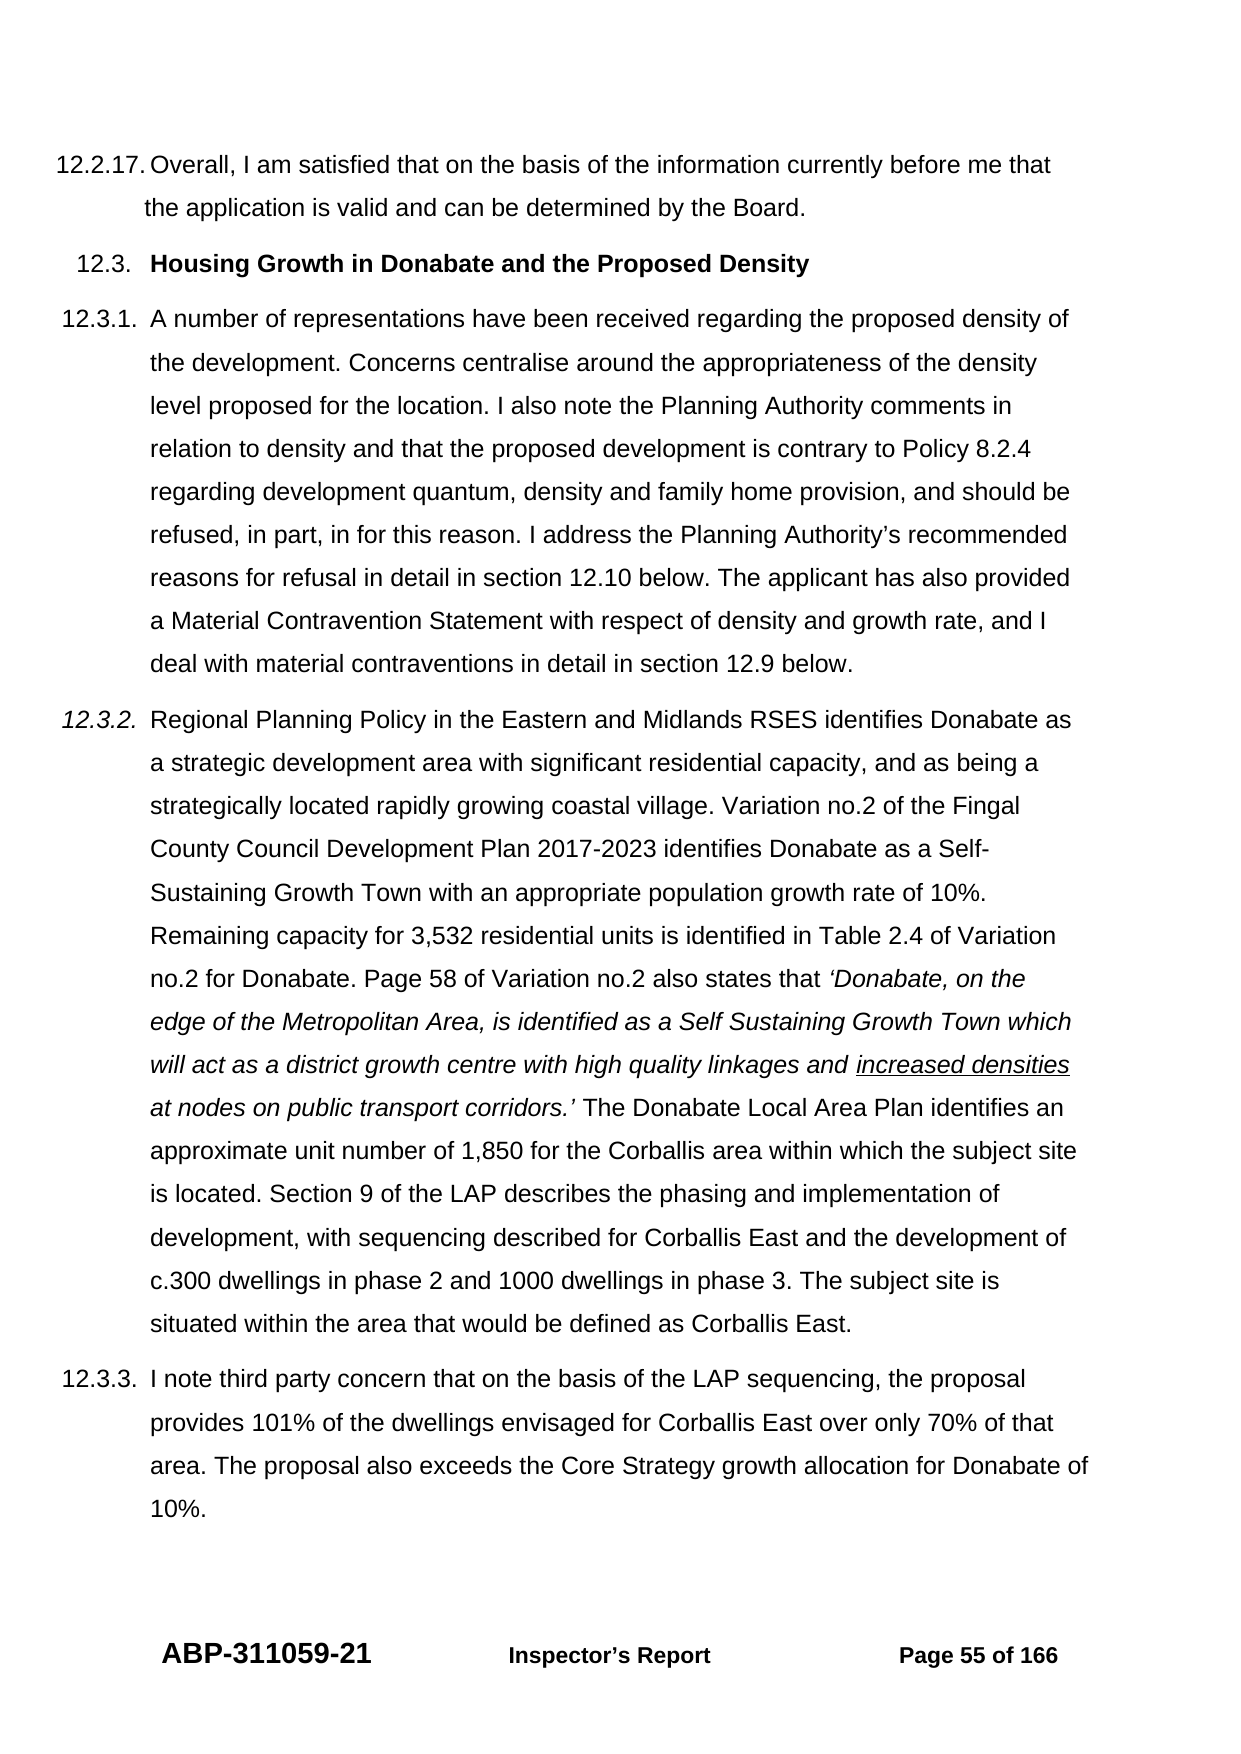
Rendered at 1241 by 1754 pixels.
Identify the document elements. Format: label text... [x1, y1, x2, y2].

text Housing Growth in Donabate and the Proposed Density [76, 249, 1090, 277]
text Overall, I am satisfied that on the basis of the information currently before me that the application is valid and can be determined by the Board. [56, 150, 1090, 222]
text Regional Planning Policy in the Eastern and Midlands RSES identifies Donabate as a strategic development area with significant residential capacity, and as being a strategically located rapidly growing coastal village. Variation no.2 of the Fingal County Council Development Plan 2017-2023 identifies Donabate as a Self-Sustaining Growth Town with an appropriate population growth rate of 10%. Remaining capacity for 3,532 residential units is identified in Table 2.4 of Variation no.2 for Donabate. Page 58 of Variation no.2 also states that ‘Donabate, on the edge of the Metropolitan Area, is identified as a Self Sustaining Growth Town which will act as a district growth centre with high quality linkages and increased densities at nodes on public transport corridors.’ The Donabate Local Area Plan identifies an approximate unit number of 1,850 for the Corballis area within which the subject site is located. Section 9 of the LAP describes the phasing and implementation of development, with sequencing described for Corballis East and the development of c.300 dwellings in phase 2 and 1000 dwellings in phase 3. The subject site is situated within the area that would be defined as Corballis East. [61, 705, 1090, 1337]
text I note third party concern that on the basis of the LAP sequencing, the proposal provides 101% of the dwellings envisaged for Corballis East over only 70% of that area. The proposal also exceeds the Core Strategy growth allocation for Donabate of 10%. [61, 1364, 1090, 1522]
text A number of representations have been received regarding the proposed density of the development. Concerns centralise around the appropriateness of the density level proposed for the location. I also note the Planning Authority comments in relation to density and that the proposed development is contrary to Policy 8.2.4 regarding development quantum, density and family home provision, and should be refused, in part, in for this reason. I address the Planning Authority’s recommended reasons for refusal in detail in section 12.10 below. The applicant has also provided a Material Contravention Statement with respect of density and growth rate, and I deal with material contraventions in detail in section 12.9 below. [61, 304, 1090, 678]
